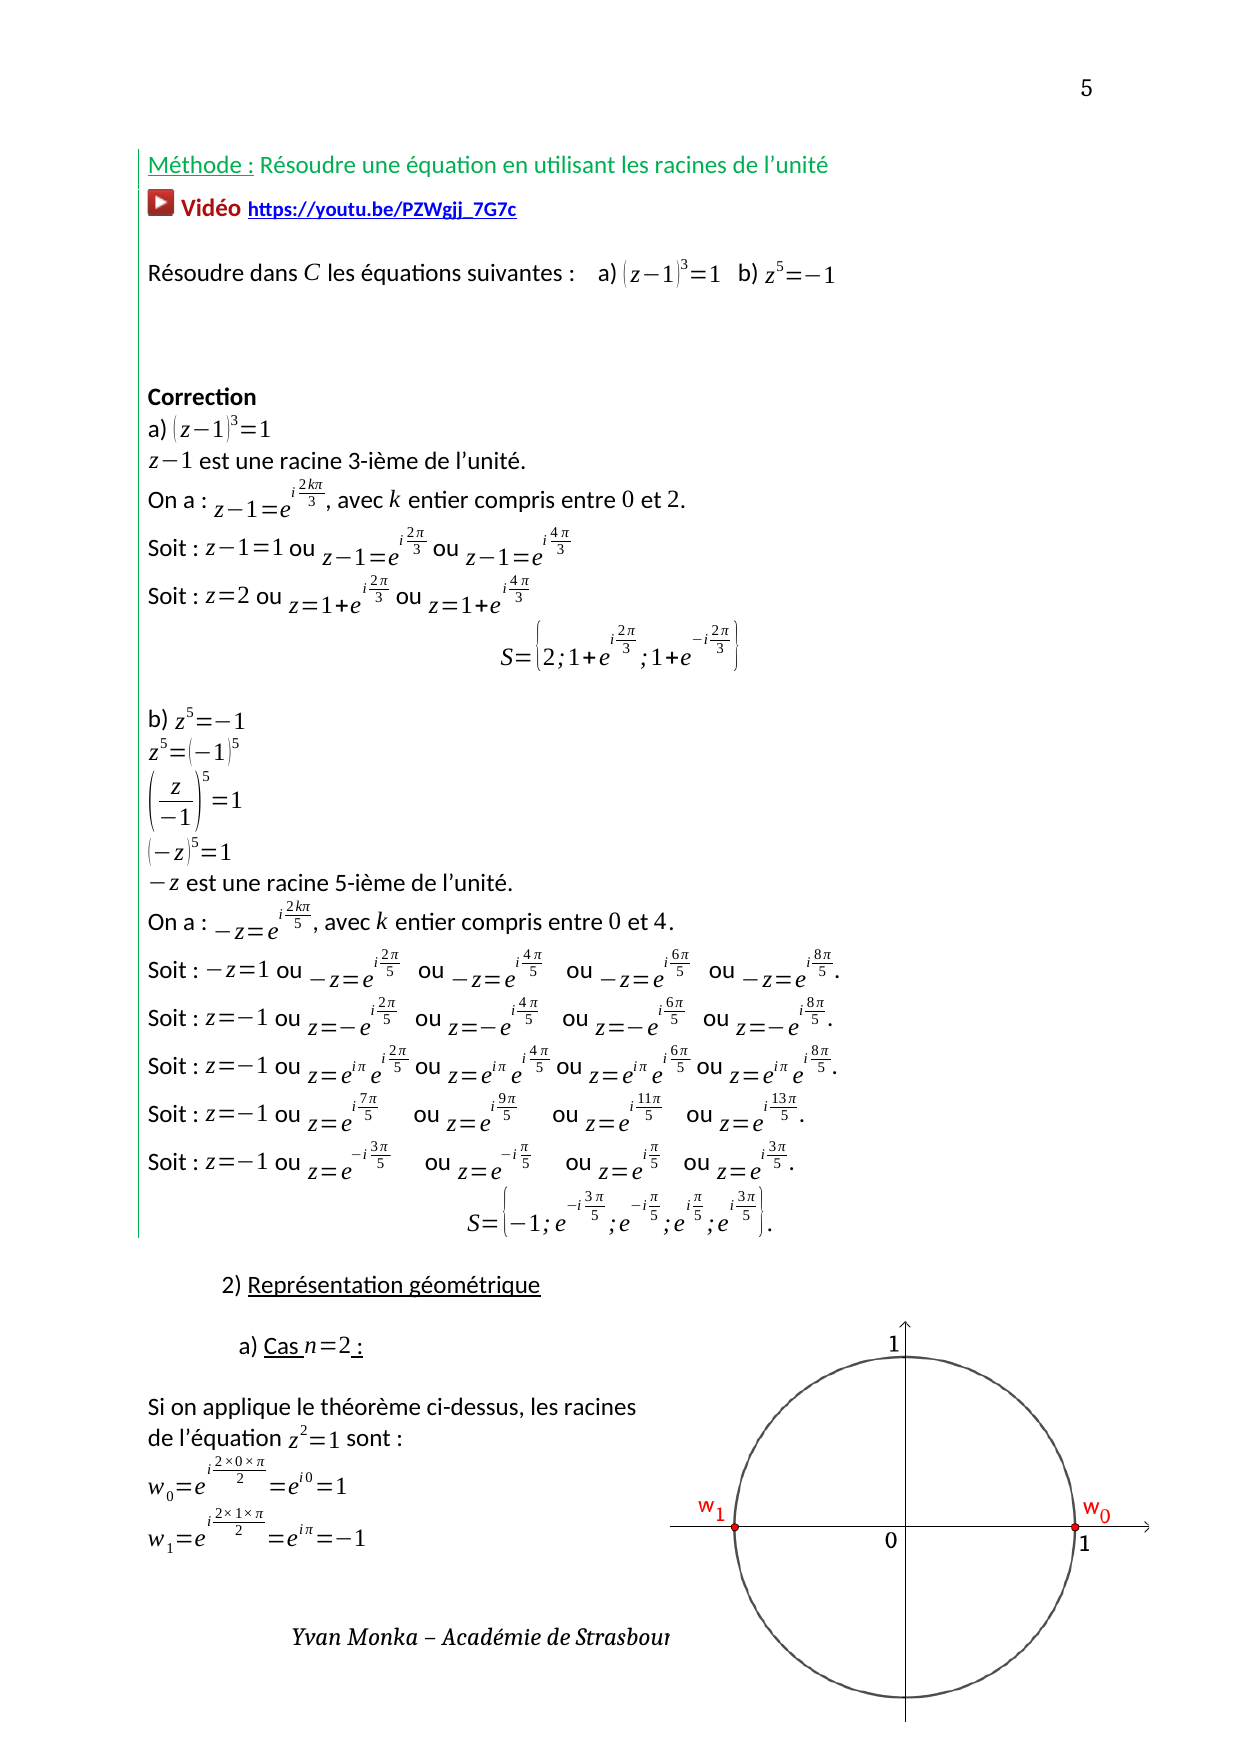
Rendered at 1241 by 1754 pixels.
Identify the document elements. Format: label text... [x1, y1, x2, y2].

text Si on applique le théorème ci-dessus, les racines de l’équation sont : [148, 1391, 670, 1453]
text Soit : ou ou ou ou . [148, 993, 1093, 1042]
text a) [148, 411, 1093, 445]
picture [147, 189, 175, 216]
text est une racine 3-ième de l’unité. [148, 445, 1093, 476]
text est une racine 5-ième de l’unité. [148, 867, 1093, 897]
text Soit : ou ou ou ou . [148, 1138, 1093, 1186]
text Méthode : Résoudre une équation en utilisant les racines de l’unité [148, 149, 1093, 179]
text 2) Représentation géométrique [148, 1269, 1093, 1299]
text Soit : ou ou ou ou . [148, 946, 1093, 993]
text On a : , avec entier compris entre et . [148, 897, 1093, 946]
text Soit : ou ou [148, 523, 1093, 572]
text a) Cas : [148, 1330, 670, 1361]
text Soit : ou ou ou ou . [148, 1089, 1093, 1138]
text On a : , avec entier compris entre et . [148, 476, 1093, 523]
picture [670, 1320, 1150, 1722]
text Vidéo https://youtu.be/PZWgjj_7G7c [139, 189, 1057, 225]
text b) [148, 703, 1093, 734]
text Soit : ou ou ou ou . [148, 1042, 1093, 1089]
text Résoudre dans les équations suivantes : a) b) [148, 256, 1093, 289]
text Soit : ou ou [148, 572, 1093, 619]
text Correction [148, 381, 1093, 411]
